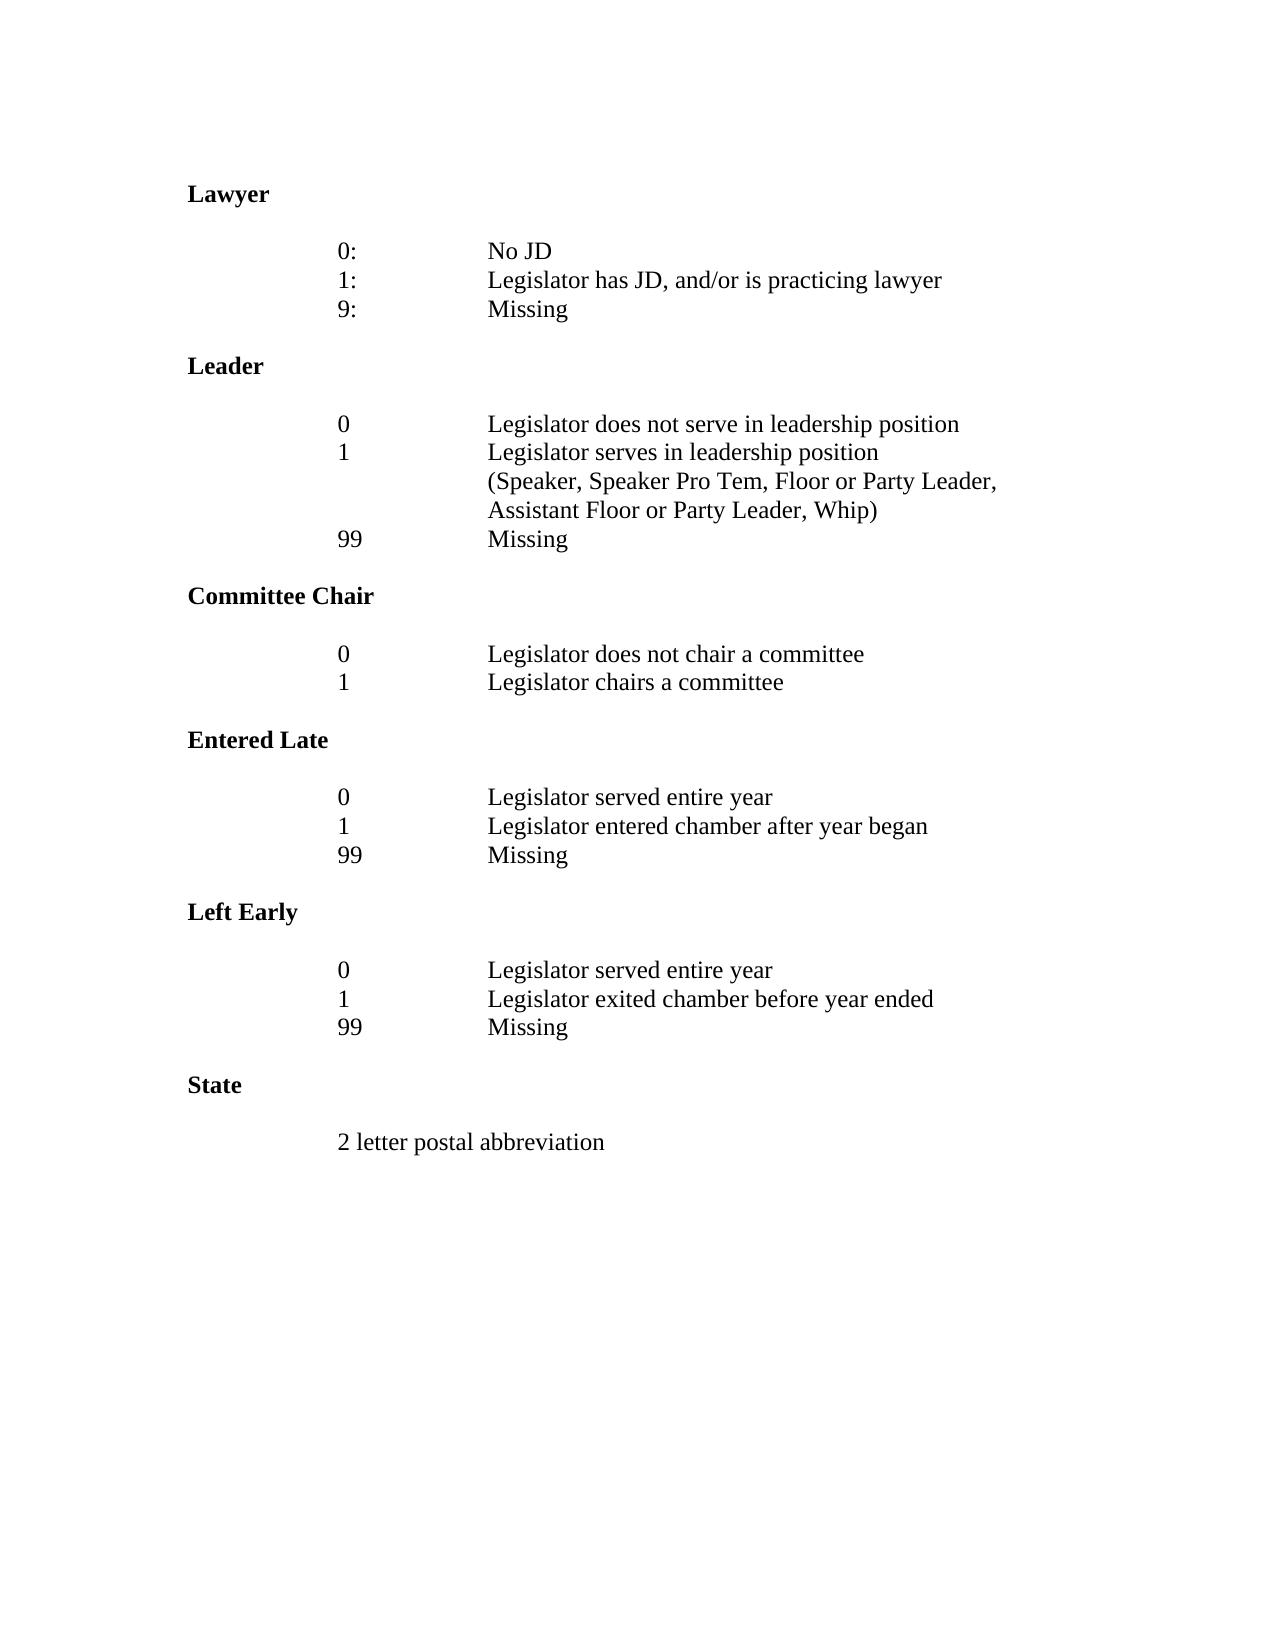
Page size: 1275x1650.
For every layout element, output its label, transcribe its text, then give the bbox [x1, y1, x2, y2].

text 1 Legislator entered chamber after year began [187, 811, 1087, 840]
text 9: Missing [262, 294, 1087, 322]
text (Speaker, Speaker Pro Tem, Floor or Party Leader, Assistant Floor or Party Leader, Whip) [187, 466, 1087, 524]
text 1 Legislator exited chamber before year ended [187, 984, 1087, 1012]
text 0: No JD [262, 236, 1087, 265]
text 99 Missing [187, 524, 1087, 552]
text Leader [187, 351, 1087, 380]
text Left Early [187, 897, 1087, 926]
text 1 Legislator serves in leadership position [187, 437, 1087, 466]
text 0 Legislator served entire year [187, 955, 1087, 984]
text 99 Missing [187, 1012, 1087, 1041]
text 0 Legislator does not chair a committee [187, 639, 1087, 667]
text 1 Legislator chairs a committee [187, 667, 1087, 696]
text 0 Legislator served entire year [187, 782, 1087, 811]
text State [187, 1070, 1087, 1099]
text 2 letter postal abbreviation [187, 1127, 1087, 1156]
text 99 Missing [187, 840, 1087, 869]
text 1: Legislator has JD, and/or is practicing lawyer [262, 265, 1087, 294]
text 0 Legislator does not serve in leadership position [187, 409, 1087, 437]
text Committee Chair [187, 581, 1087, 610]
text Entered Late [187, 725, 1087, 754]
text Lawyer [187, 179, 1087, 207]
